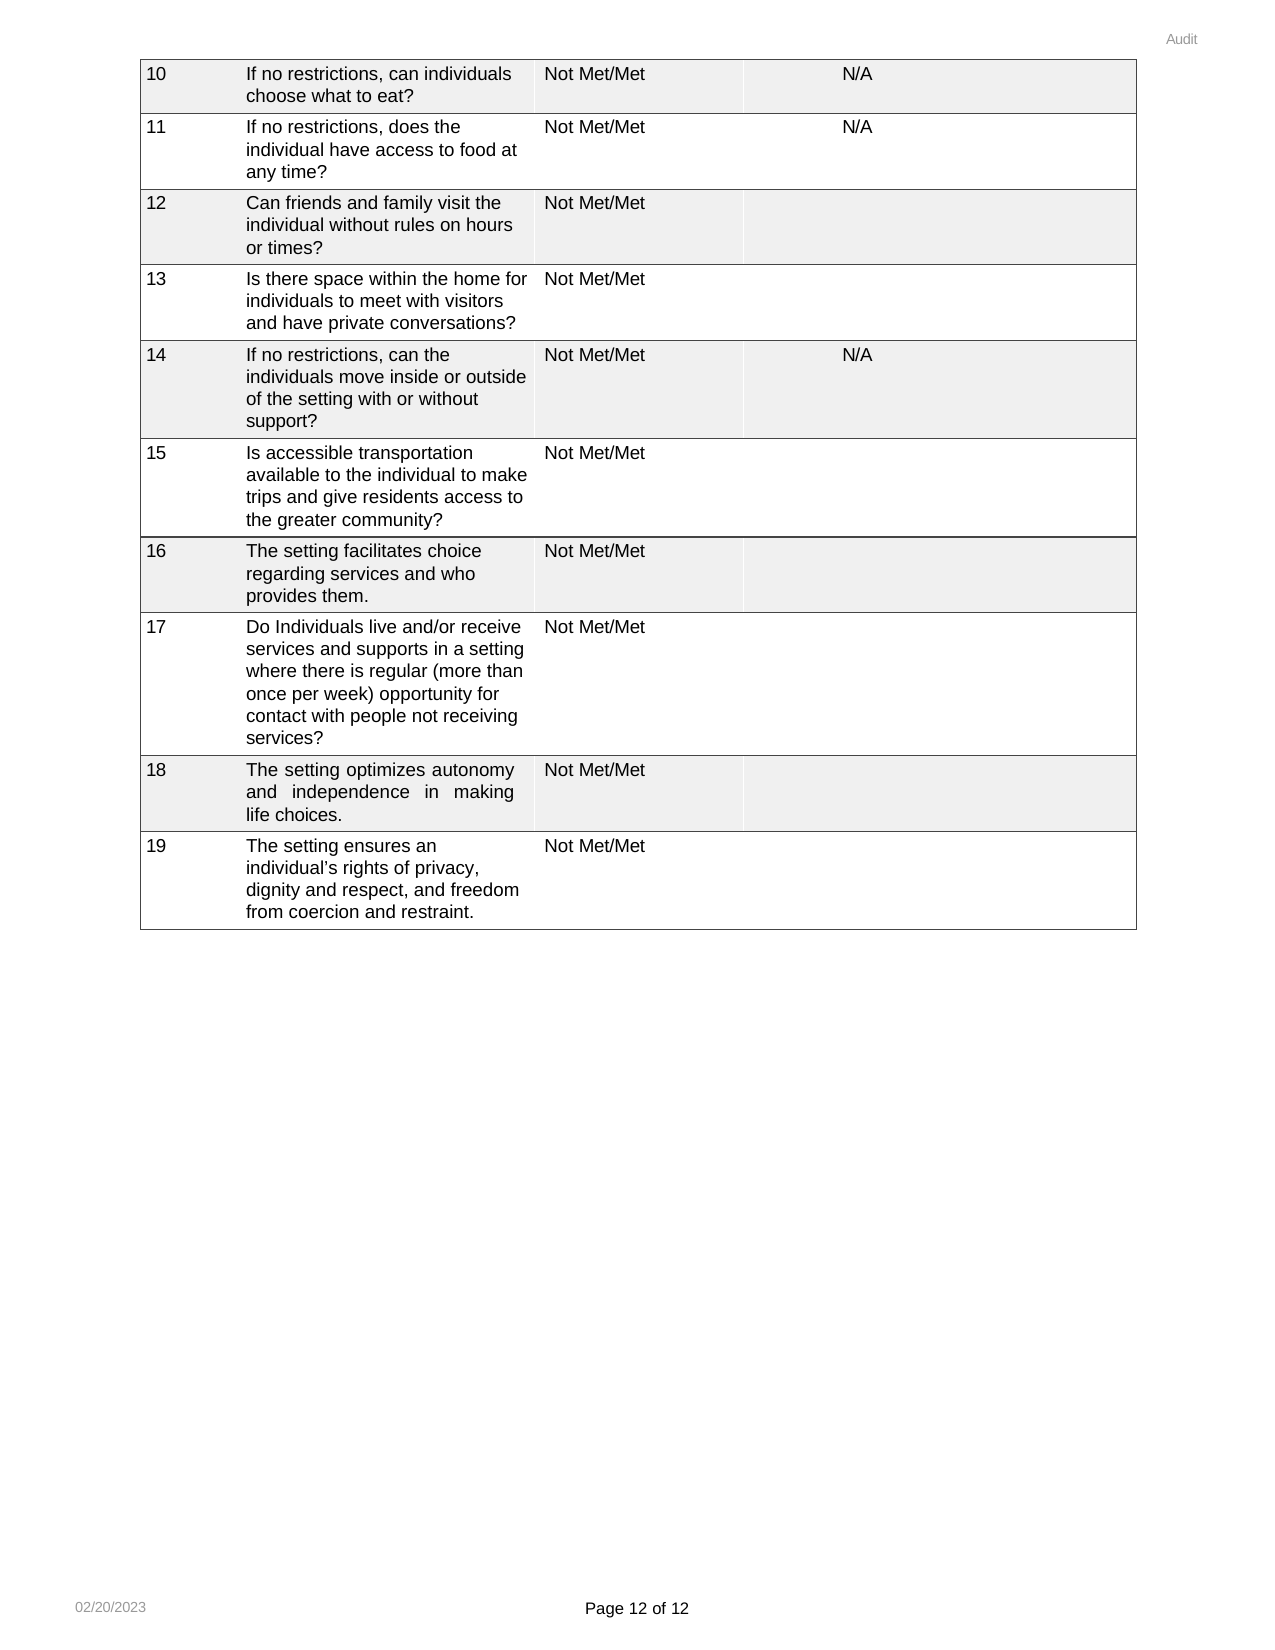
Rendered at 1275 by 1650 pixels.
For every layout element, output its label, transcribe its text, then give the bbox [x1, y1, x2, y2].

table_cell The setting facilitates choice regarding services and who provides them. [206, 538, 534, 612]
table_cell [744, 756, 1136, 831]
table_cell Not Met/Met [535, 832, 743, 929]
table_cell Not Met/Met [535, 114, 743, 188]
table_cell [744, 613, 1136, 755]
table_cell N/A [744, 114, 1136, 188]
table_cell The setting optimizes autonomy and independence in making life choices. [206, 756, 534, 831]
table_cell N/A [744, 341, 1136, 438]
table_cell 13 [141, 265, 206, 340]
table_header Not Met/Met [535, 60, 743, 113]
table_cell [744, 538, 1136, 612]
table_cell [744, 439, 1136, 536]
table_cell Not Met/Met [535, 341, 743, 438]
table_cell Not Met/Met [535, 613, 743, 755]
table_cell 15 [141, 439, 206, 536]
table_cell 19 [141, 832, 206, 929]
table_cell 14 [141, 341, 206, 438]
table_cell Is there space within the home for individuals to meet with visitors and have private conversations? [206, 265, 534, 340]
table_cell Not Met/Met [535, 439, 743, 536]
table_cell [744, 832, 1136, 929]
table_cell 11 [141, 114, 206, 188]
table_header If no restrictions, can individuals choose what to eat? [206, 60, 534, 113]
table_cell Do Individuals live and/or receive services and supports in a setting where there is regular (more than once per week) opportunity for contact with people not receiving services? [206, 613, 534, 755]
table_cell Can friends and family visit the individual without rules on hours or times? [206, 190, 534, 264]
table_header 10 [141, 60, 206, 113]
table_cell Not Met/Met [535, 190, 743, 264]
table_cell Is accessible transportation available to the individual to make trips and give residents access to the greater community? [206, 439, 534, 536]
table_cell Not Met/Met [535, 265, 743, 340]
table_cell 17 [141, 613, 206, 755]
table_cell The setting ensures an individual’s rights of privacy, dignity and respect, and freedom from coercion and restraint. [206, 832, 534, 929]
table_cell Not Met/Met [535, 538, 743, 612]
table_cell 12 [141, 190, 206, 264]
table_cell [744, 265, 1136, 340]
table_cell 16 [141, 538, 206, 612]
table_cell 18 [141, 756, 206, 831]
table_header N/A [744, 60, 1136, 113]
table_cell Not Met/Met [535, 756, 743, 831]
table_cell [744, 190, 1136, 264]
table_cell If no restrictions, can the individuals move inside or outside of the setting with or without support? [206, 341, 534, 438]
table_cell If no restrictions, does the individual have access to food at any time? [206, 114, 534, 188]
